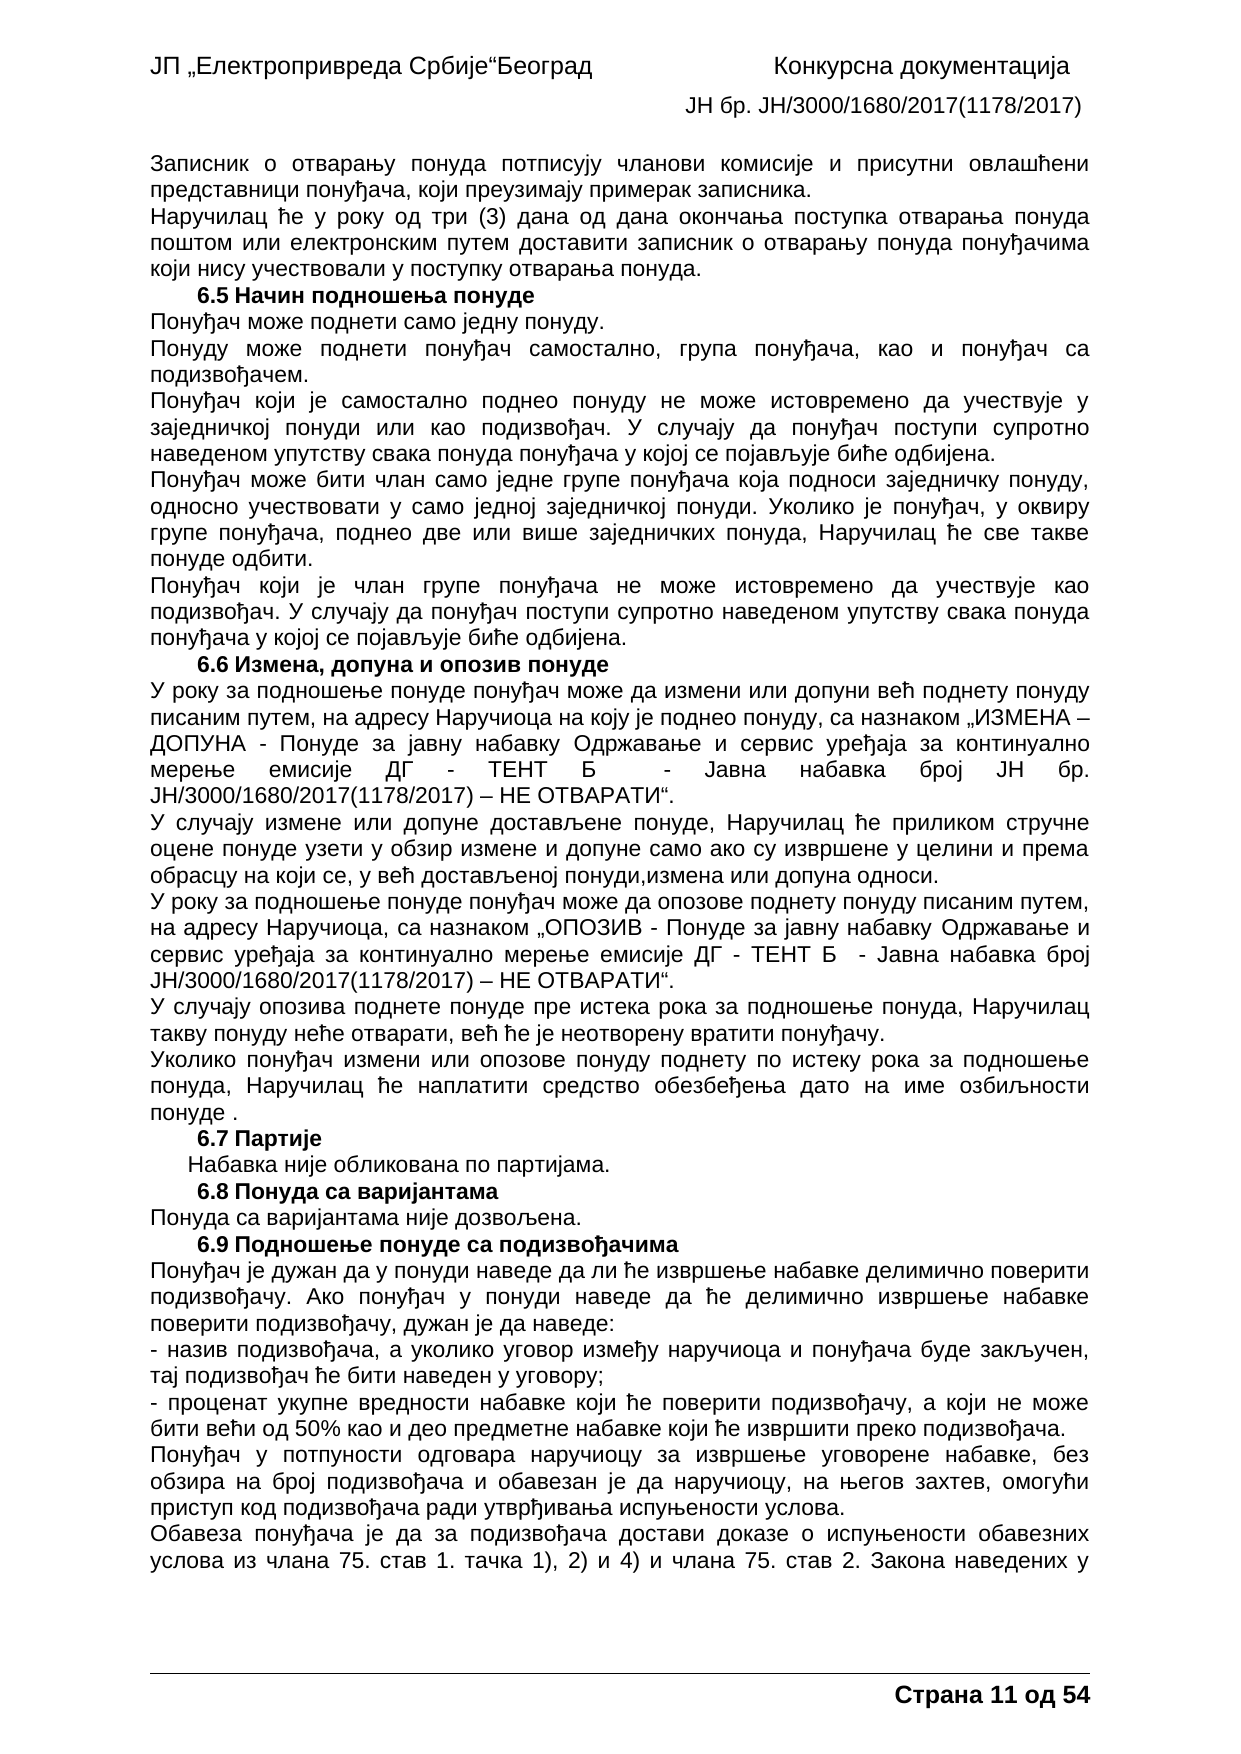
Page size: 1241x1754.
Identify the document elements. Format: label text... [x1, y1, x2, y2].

text Понуђач може поднети само једну понуду. [150, 308, 1090, 334]
list Измена, допуна и опозив понуде [197, 651, 1090, 677]
text - проценат укупне вредности набавке који ће поверити подизвођачу, а који не може бити већи од 50% као и део предметне набавке који ће извршити преко подизвођача. [150, 1389, 1090, 1441]
text - назив подизвођача, а уколико уговор између наручиоца и понуђача буде закључен, тај подизвођач ће бити наведен у уговору; [150, 1336, 1090, 1389]
text Понуђач у потпуности одговара наручиоцу за извршење уговорене набавке, без обзира на број подизвођача и обавезан је да наручиоцу, на његов захтев, омогући приступ код подизвођача ради утврђивања испуњености услова. [150, 1441, 1090, 1520]
text Понуда са варијантама није дозвољена. [150, 1204, 1090, 1231]
list Подношење понуде са подизвођачима [197, 1231, 1090, 1257]
text Уколико понуђач измени или опозове понуду поднету по истеку рока за подношење понуда, Наручилац ће наплатити средство обезбеђења дато на име озбиљности понуде . [150, 1046, 1090, 1125]
text Понуђач је дужан да у понуди наведе да ли ће извршење набавке делимично поверити подизвођачу. Ако понуђач у понуди наведе да ће делимично извршење набавке поверити подизвођачу, дужан је да наведе: [150, 1257, 1090, 1336]
text Наручилац ће у року од три (3) дана од дана окончања поступка отварања понуда поштом или електронским путем доставити записник о отварању понуда понуђачима који нису учествовали у поступку отварања понуда. [150, 203, 1090, 282]
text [150, 1520, 1090, 1573]
text У случају измене или допуне достављене понуде, Наручилац ће приликом стручне оцене понуде узети у обзир измене и допуне само ако су извршене у целини и према обрасцу на који се, у већ достављеној понуди,измена или допуна односи. [150, 809, 1090, 888]
text Набавка није обликована по партијама. [187, 1151, 1090, 1178]
text У року за подношење понуде понуђач може да измени или допуни већ поднету понуду писаним путем, на адресу Наручиоца на коју је поднео понуду, са назнаком „ИЗМЕНА – ДОПУНА - Понуде за јавну набавку Одржавање и сервис уређаја за континуално мерење емисије ДГ - ТЕНТ Б - Јавна набавка број ЈН бр. ЈН/3000/1680/2017(1178/2017) – НЕ ОТВАРАТИ“. [150, 677, 1090, 809]
text У року за подношење понуде понуђач може да опозове поднету понуду писаним путем, на адресу Наручиоца, са назнаком „ОПОЗИВ - Понуде за јавну набавку Одржавање и сервис уређаја за континуално мерење емисије ДГ - ТЕНТ Б - Јавна набавка број ЈН/3000/1680/2017(1178/2017) – НЕ ОТВАРАТИ“. [150, 888, 1090, 993]
text Понуђач који је члан групе понуђача не може истовремено да учествује као подизвођач. У случају да понуђач поступи супротно наведеном упутству свака понуда понуђача у којој се појављује биће одбијена. [150, 572, 1090, 651]
text Записник о отварању понуда потписују чланови комисије и присутни овлашћени представници понуђача, који преузимају примерак записника. [150, 150, 1090, 203]
text Понуђач који је самостално поднео понуду не може истовремено да учествује у заједничкој понуди или као подизвођач. У случају да понуђач поступи супротно наведеном упутству свака понуда понуђача у којој се појављује биће одбијена. [150, 387, 1090, 466]
text Понуду може поднети понуђач самостално, група понуђача, као и понуђач са подизвођачем. [150, 334, 1090, 387]
list Понуда са варијантама [197, 1178, 1090, 1204]
text Понуђач може бити члан само једне групе понуђача која подноси заједничку понуду, односно учествовати у само једној заједничкој понуди. Уколико је понуђач, у оквиру групе понуђача, поднео две или више заједничких понуда, Наручилац ће све такве понуде одбити. [150, 466, 1090, 572]
list Начин подношења понуде [197, 282, 1090, 308]
list Партије [197, 1125, 1090, 1151]
text У случају опозива поднете понуде пре истека рока за подношење понуда, Наручилац такву понуду неће отварати, већ ће је неотворену вратити понуђачу. [150, 993, 1090, 1046]
